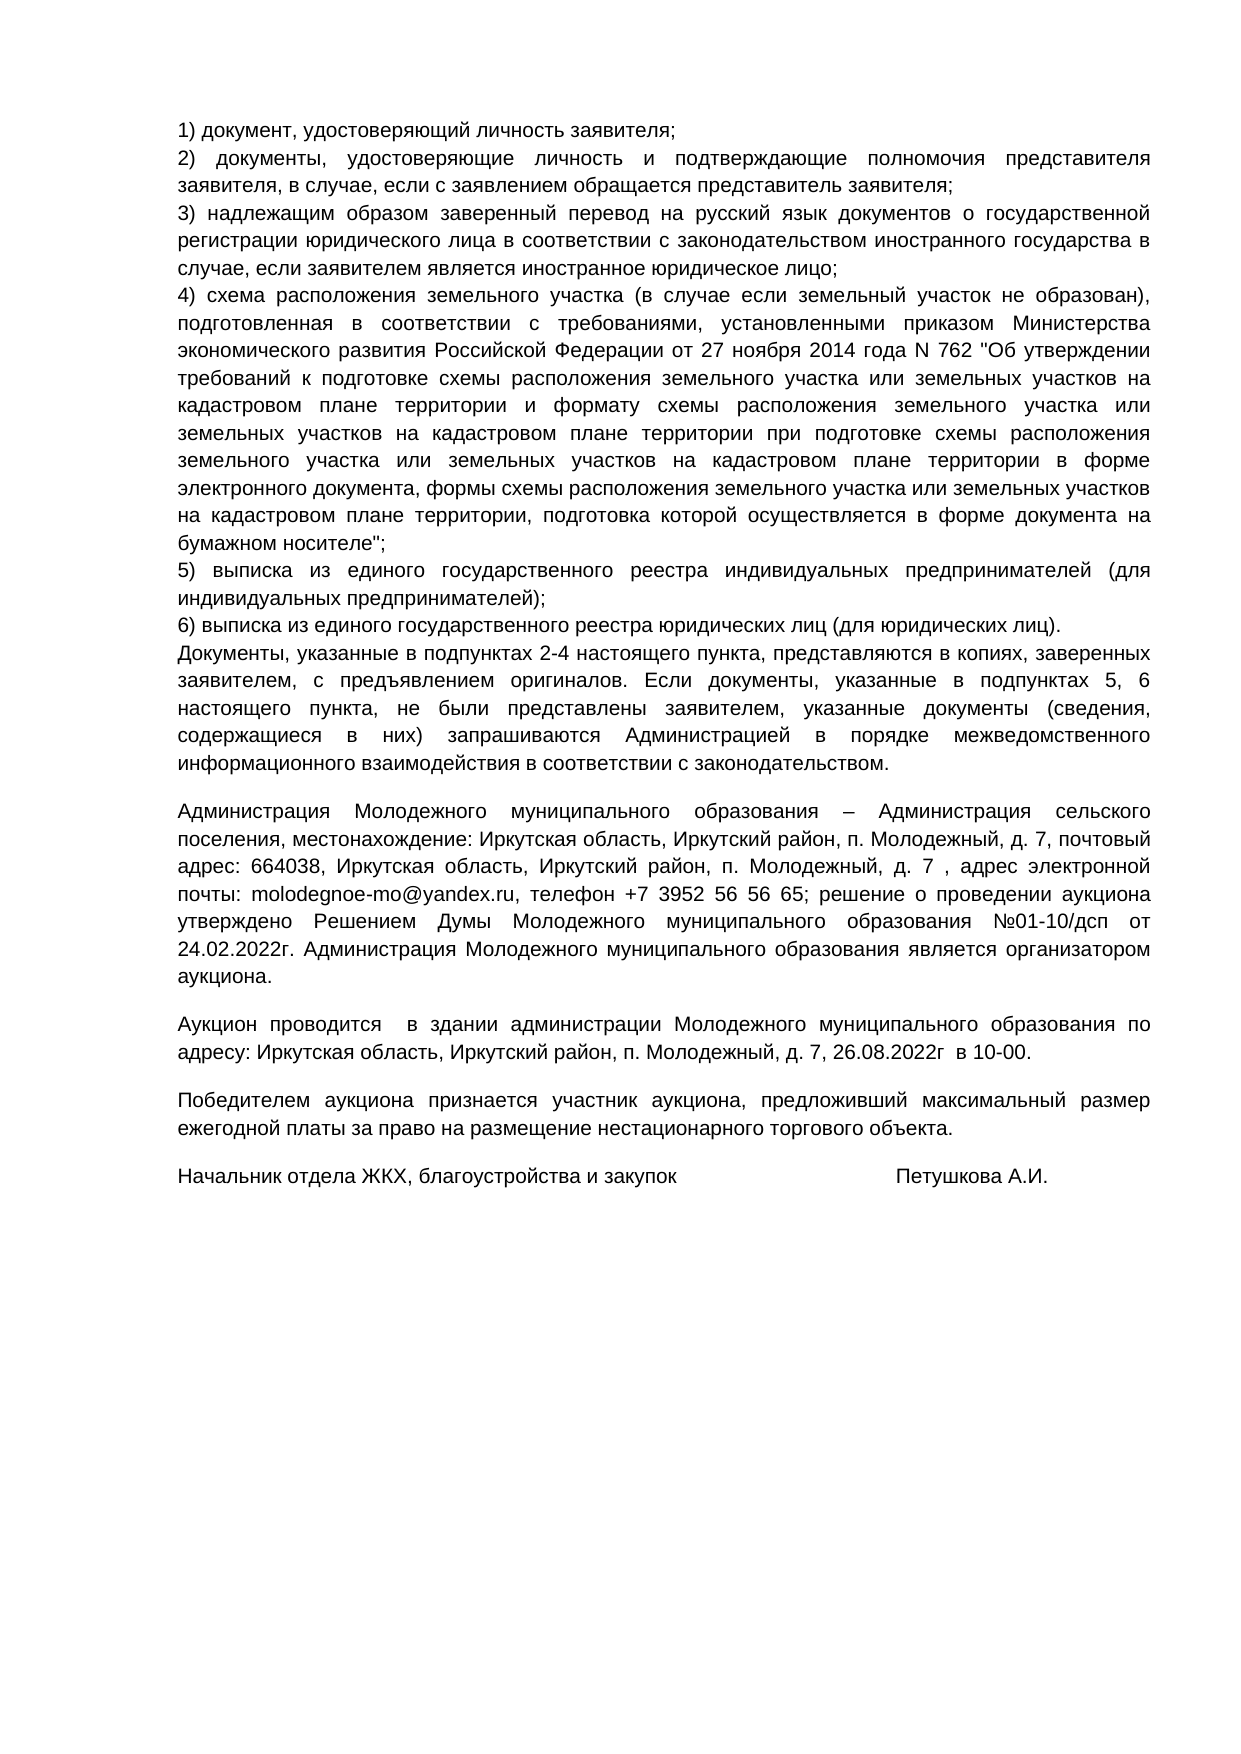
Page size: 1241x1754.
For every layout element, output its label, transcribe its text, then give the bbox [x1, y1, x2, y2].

text Документы, указанные в подпунктах 2-4 настоящего пункта, представляются в копиях, заверенных заявителем, с предъявлением оригиналов. Если документы, указанные в подпунктах 5, 6 настоящего пункта, не были представлены заявителем, указанные документы (сведения, содержащиеся в них) запрашиваются Администрацией в порядке межведомственного информационного взаимодействия в соответствии с законодательством. [177, 641, 1152, 774]
text 6) выписка из единого государственного реестра юридических лиц (для юридических лиц). [177, 613, 1152, 637]
text 1) документ, удостоверяющий личность заявителя; [177, 118, 1152, 142]
text 4) схема расположения земельного участка (в случае если земельный участок не образован), подготовленная в соответствии с требованиями, установленными приказом Министерства экономического развития Российской Федерации от 27 ноября 2014 года N 762 "Об утверждении требований к подготовке схемы расположения земельного участка или земельных участков на кадастровом плане территории и формату схемы расположения земельного участка или земельных участков на кадастровом плане территории при подготовке схемы расположения земельного участка или земельных участков на кадастровом плане территории в форме электронного документа, формы схемы расположения земельного участка или земельных участков на кадастровом плане территории, подготовка которой осуществляется в форме документа на бумажном носителе"; [177, 283, 1152, 554]
text 5) выписка из единого государственного реестра индивидуальных предпринимателей (для индивидуальных предпринимателей); [177, 558, 1152, 609]
text Администрация Молодежного муниципального образования – Администрация сельского поселения, местонахождение: Иркутская область, Иркутский район, п. Молодежный, д. 7, почтовый адрес: 664038, Иркутская область, Иркутский район, п. Молодежный, д. 7 , адрес электронной почты: molodegnoe-mo@yandex.ru, телефон +7 3952 56 56 65; решение о проведении аукциона утверждено Решением Думы Молодежного муниципального образования №01-10/дсп от 24.02.2022г. Администрация Молодежного муниципального образования является организатором аукциона. [177, 799, 1152, 988]
text 2) документы, удостоверяющие личность и подтверждающие полномочия представителя заявителя, в случае, если с заявлением обращается представитель заявителя; [177, 146, 1152, 197]
text 3) надлежащим образом заверенный перевод на русский язык документов о государственной регистрации юридического лица в соответствии с законодательством иностранного государства в случае, если заявителем является иностранное юридическое лицо; [177, 201, 1152, 279]
text Аукцион проводится в здании администрации Молодежного муниципального образования по адресу: Иркутская область, Иркутский район, п. Молодежный, д. 7, 26.08.2022г в 10-00. [177, 1012, 1152, 1064]
text Победителем аукциона признается участник аукциона, предложивший максимальный размер ежегодной платы за право на размещение нестационарного торгового объекта. [177, 1088, 1152, 1139]
text Начальник отдела ЖКХ, благоустройства и закупок Петушкова А.И. [177, 1164, 1152, 1188]
